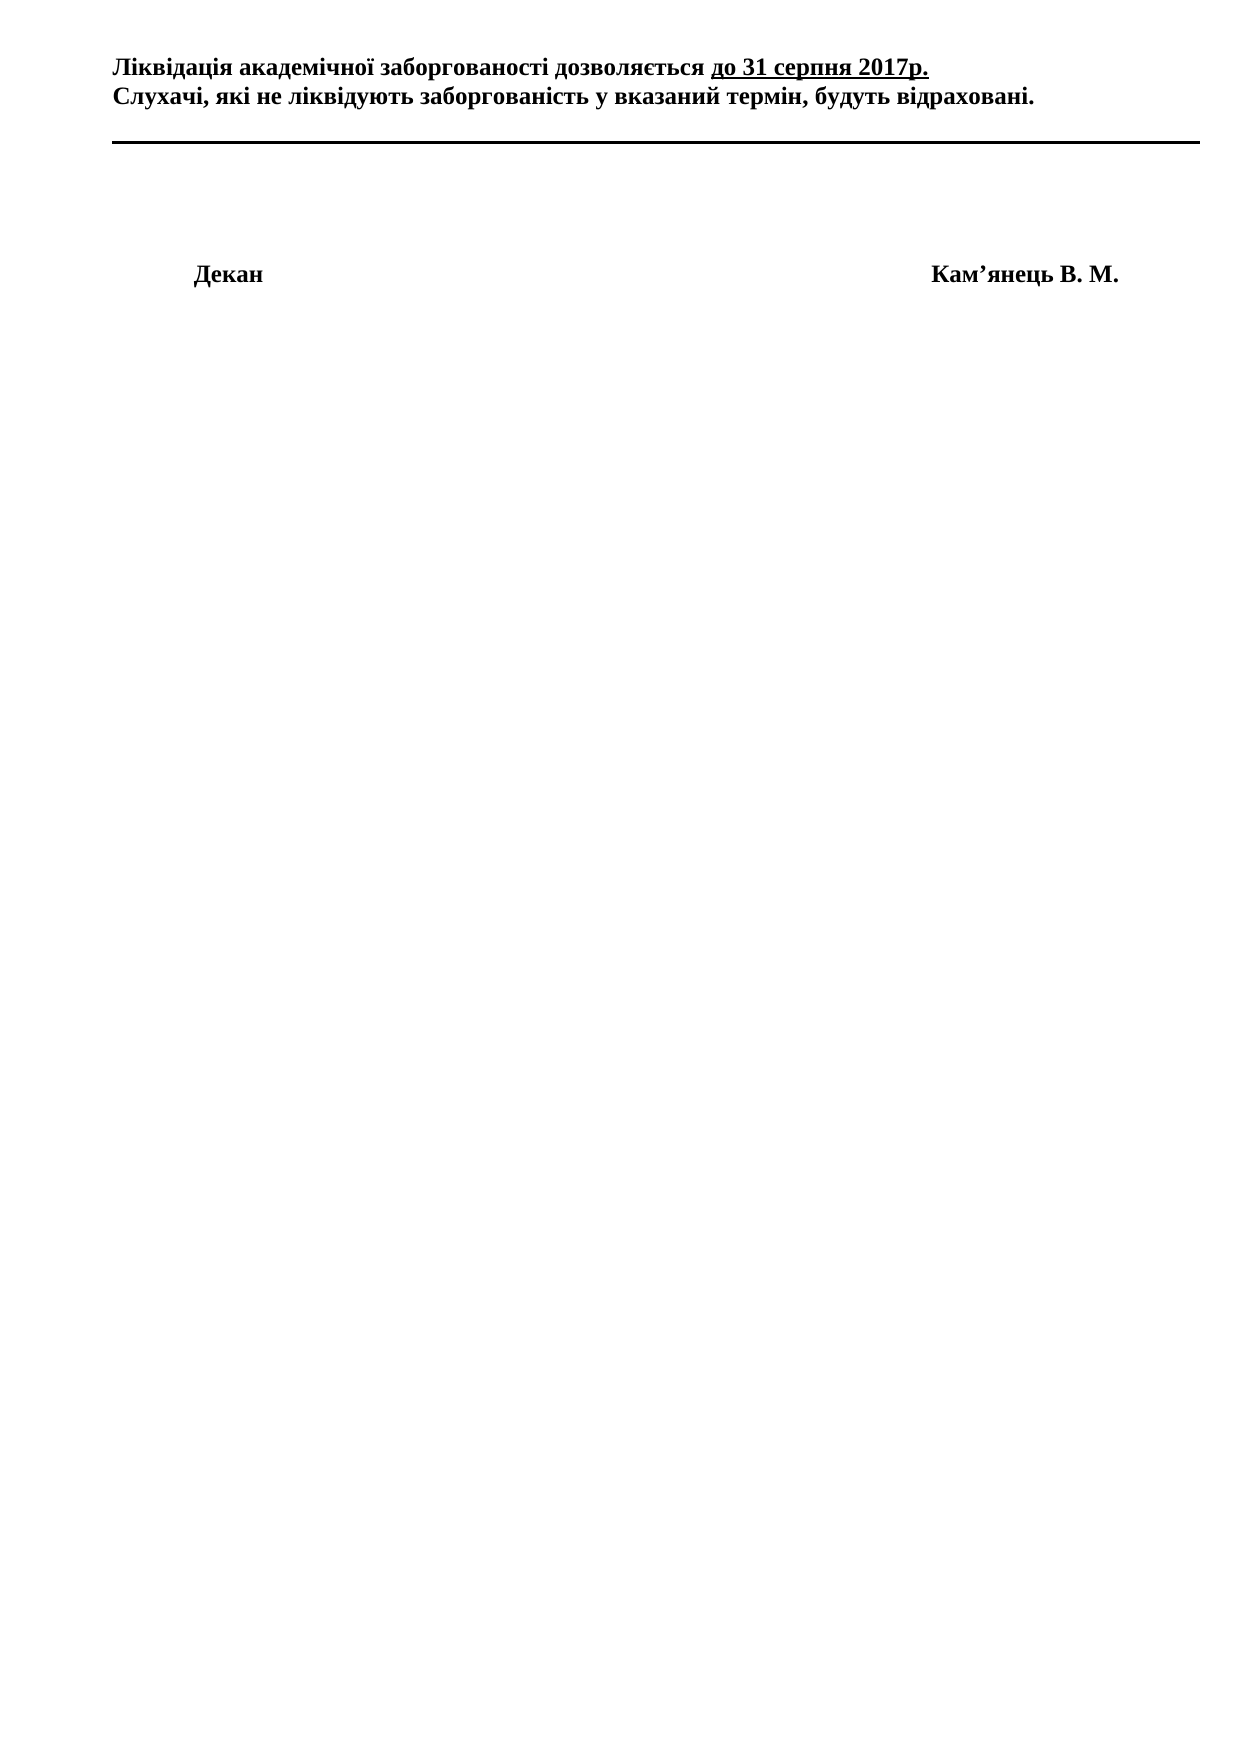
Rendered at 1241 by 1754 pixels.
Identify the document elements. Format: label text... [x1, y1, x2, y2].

text Декан Кам’янець В. М. [112, 259, 1200, 288]
text Слухачі, які не ліквідують заборгованість у вказаний термін, будуть відраховані. [112, 81, 1200, 110]
text Ліквідація академічної заборгованості дозволяється до 31 серпня 2017р. [112, 52, 1200, 81]
